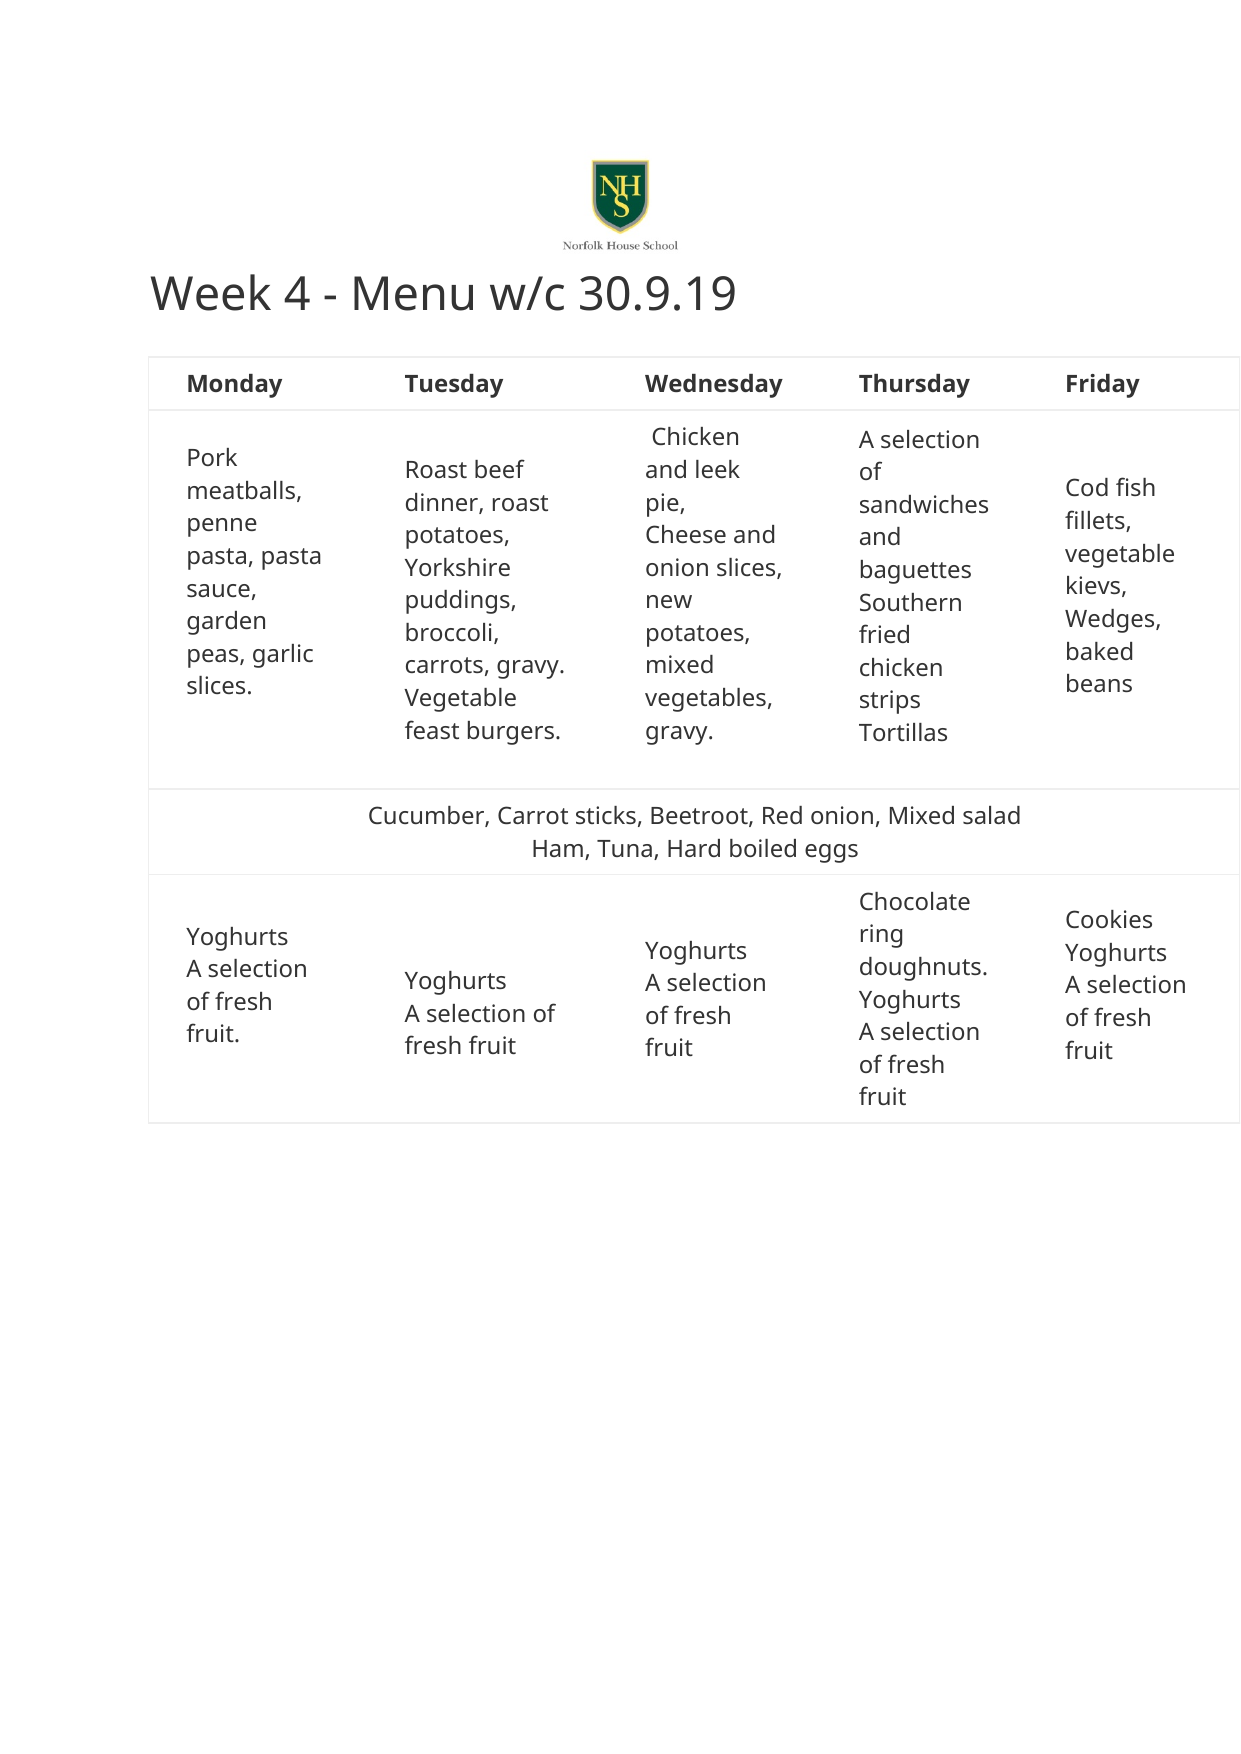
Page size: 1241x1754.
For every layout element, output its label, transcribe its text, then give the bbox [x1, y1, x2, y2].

table_cell Pork meatballs, penne pasta, pasta sauce, garden peas, garlic slices. [149, 411, 367, 788]
table_cell Cucumber, Carrot sticks, Beetroot, Red onion, Mixed salad Ham, Tuna, Hard boiled eggs [149, 790, 1239, 874]
table_cell Cookies Yoghurts A selection of fresh fruit [1028, 875, 1239, 1122]
table_cell Chocolate ring doughnuts. Yoghurts A selection of fresh fruit [821, 875, 1027, 1122]
table_cell Roast beef dinner, roast potatoes, Yorkshire puddings, broccoli, carrots, gravy. Vegetable feast burgers. [367, 411, 607, 788]
table_header Friday [1028, 358, 1239, 409]
table_header Tuesday [367, 358, 607, 409]
table_header Thursday [821, 358, 1027, 409]
table_cell Yoghurts A selection of fresh fruit. [149, 875, 367, 1122]
table_header Wednesday [608, 358, 821, 409]
table_cell Yoghurts A selection of fresh fruit [367, 875, 607, 1122]
table_cell Chicken and leek pie, Cheese and onion slices, new potatoes, mixed vegetables, gravy. [608, 411, 821, 788]
table_cell A selection of sandwiches and baguettes Southern fried chicken strips Tortillas [821, 411, 1027, 788]
text Week 4 - Menu w/c 30.9.19 [150, 260, 1090, 324]
table_cell Yoghurts A selection of fresh fruit [608, 875, 821, 1122]
table_header Monday [149, 358, 367, 409]
table_cell Cod fish fillets, vegetable kievs, Wedges, baked beans [1028, 411, 1239, 788]
picture [551, 150, 689, 260]
